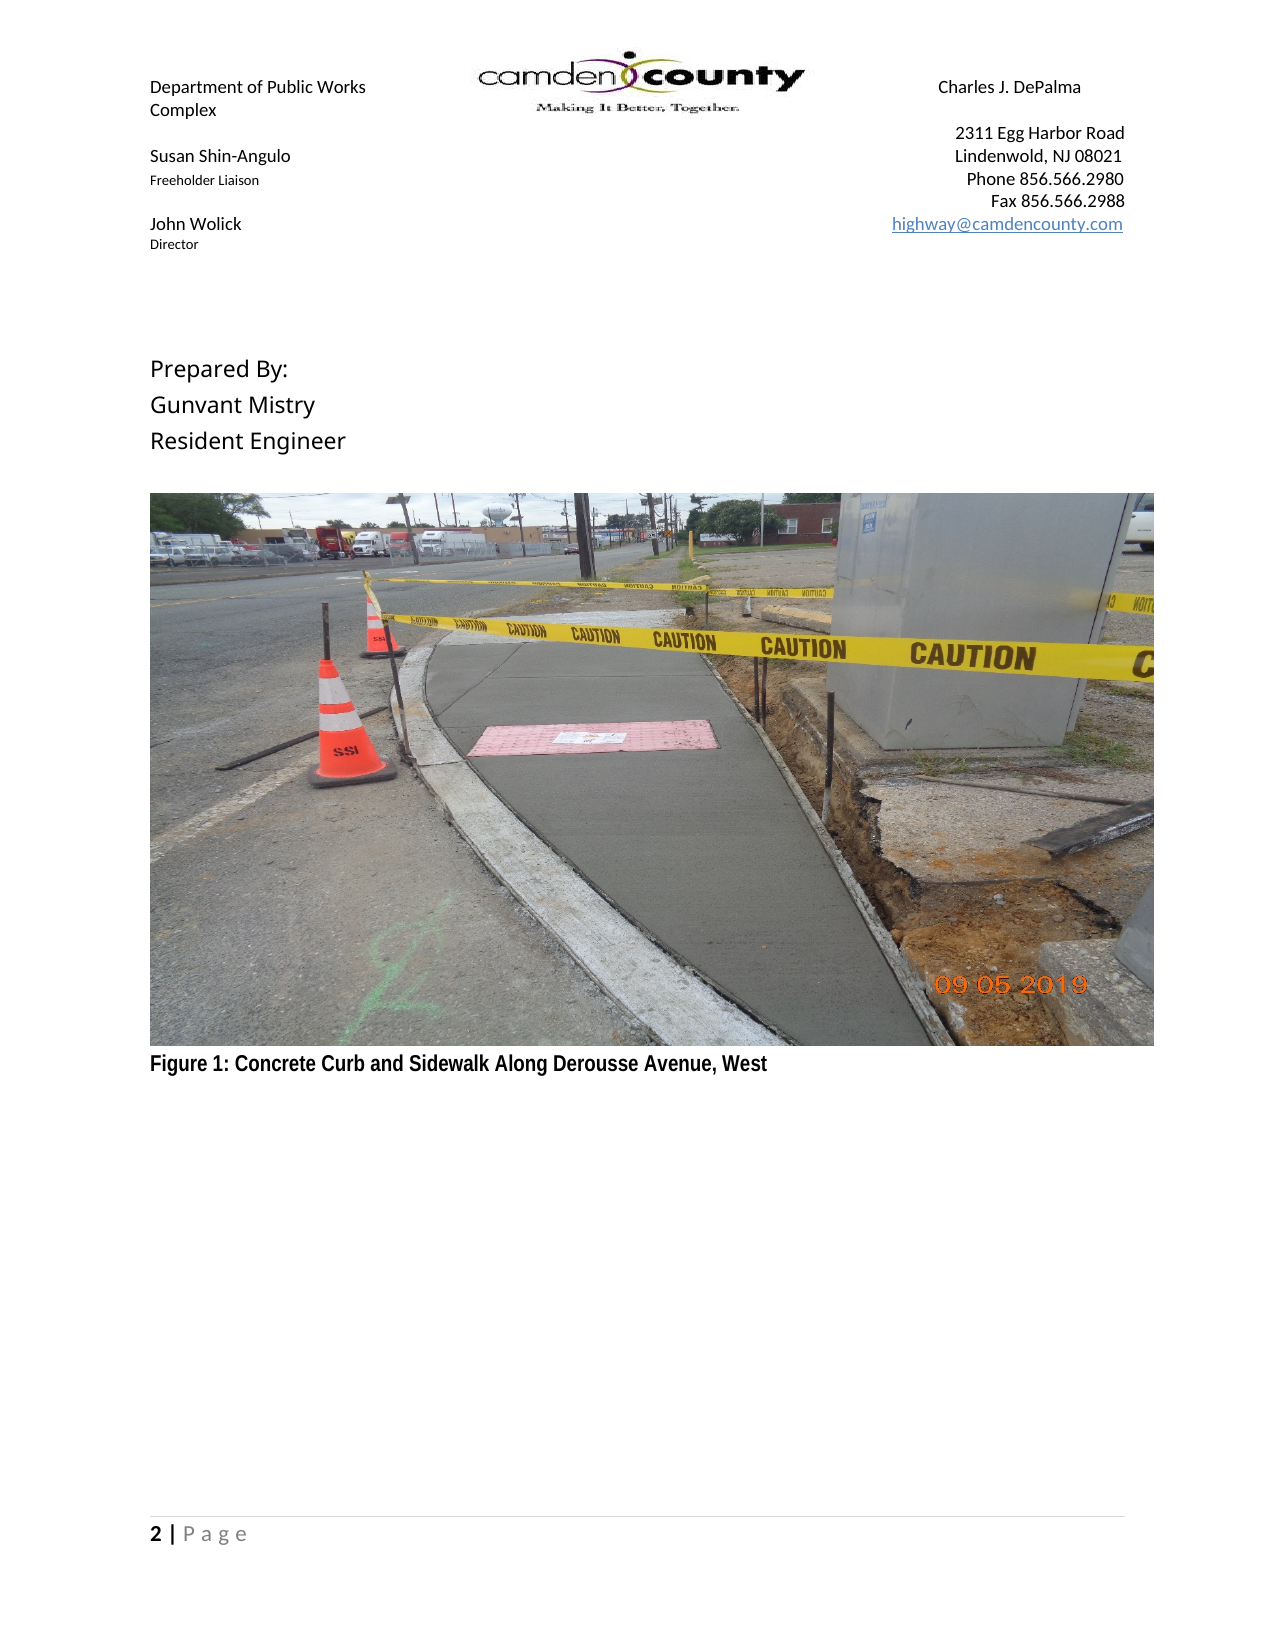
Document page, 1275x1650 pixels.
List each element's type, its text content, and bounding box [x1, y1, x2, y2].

text Resident Engineer [150, 425, 1125, 456]
text Gunvant Mistry [150, 389, 1125, 420]
text Figure 1: Concrete Curb and Sidewalk Along Derousse Avenue, West [150, 1050, 1125, 1076]
picture [150, 493, 1154, 1046]
text Prepared By: [150, 353, 1125, 384]
picture [470, 40, 845, 127]
